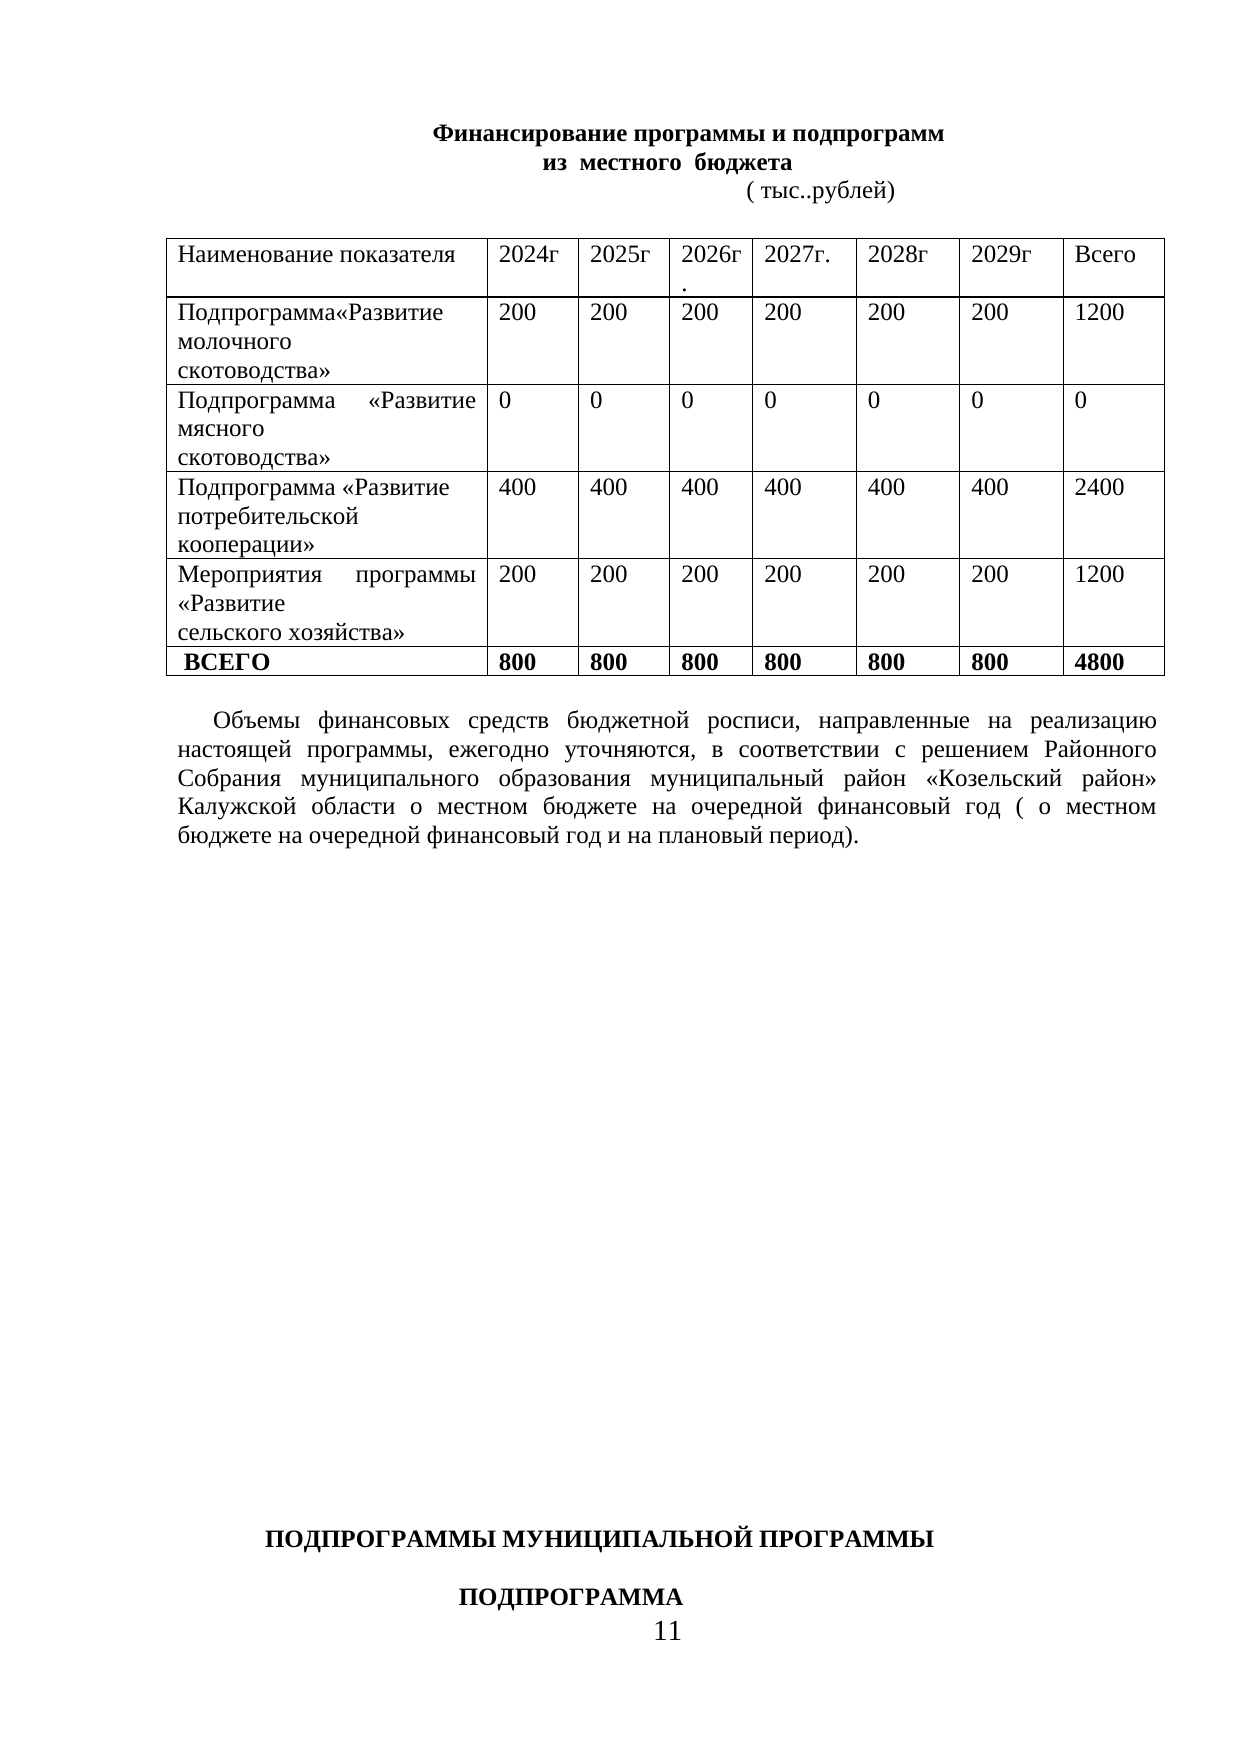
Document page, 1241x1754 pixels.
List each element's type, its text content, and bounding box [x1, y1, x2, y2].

table_cell 0 [960, 385, 1063, 471]
table_cell 0 [1064, 385, 1164, 471]
text ПОДПРОГРАММЫ МУНИЦИПАЛЬНОЙ ПРОГРАММЫ [177, 1524, 1157, 1553]
table_cell Мероприятия программы «Развитие сельского хозяйства» [167, 559, 487, 646]
table_cell 0 [670, 385, 752, 471]
table_cell 4800 [1064, 647, 1164, 675]
table_header 2029г [960, 239, 1063, 296]
table_cell 200 [857, 298, 959, 384]
table_cell 200 [579, 559, 669, 646]
table_cell 200 [960, 298, 1063, 384]
table_cell 400 [857, 472, 959, 558]
table_cell 400 [960, 472, 1063, 558]
table_cell 200 [488, 559, 578, 646]
table_cell 0 [753, 385, 856, 471]
table_cell 800 [579, 647, 669, 675]
text ( тыс..рублей) [177, 176, 1157, 204]
table_header 2025г [579, 239, 669, 296]
table_header 2024г [488, 239, 578, 296]
table_cell 800 [857, 647, 959, 675]
table_cell Подпрограмма «Развитие потребительской кооперации» [167, 472, 487, 558]
table_cell 200 [753, 298, 856, 384]
table_cell 0 [488, 385, 578, 471]
text Финансирование программы и подпрограмм [219, 118, 1157, 147]
table_cell 0 [857, 385, 959, 471]
table_header Всего [1064, 239, 1164, 296]
table_header Наименование показателя [167, 239, 487, 296]
table_cell 1200 [1064, 559, 1164, 646]
table_header 2026г. [670, 239, 752, 296]
table_cell 800 [670, 647, 752, 675]
text из местного бюджета [177, 147, 1157, 176]
table_cell 2400 [1064, 472, 1164, 558]
table_cell 200 [579, 298, 669, 384]
table_header 2028г [857, 239, 959, 296]
table_cell 200 [488, 298, 578, 384]
table_cell 400 [670, 472, 752, 558]
table_cell 400 [753, 472, 856, 558]
table_cell 200 [753, 559, 856, 646]
table_cell ВСЕГО [167, 647, 487, 675]
table_cell 200 [857, 559, 959, 646]
table_cell 800 [488, 647, 578, 675]
table_cell 800 [753, 647, 856, 675]
table_cell 800 [960, 647, 1063, 675]
text Объемы финансовых средств бюджетной росписи, направленные на реализацию настоящей программы, ежегодно уточняются, в соответствии с решением Районного Собрания муниципального образования муниципальный район «Козельский район» Калужской области о местном бюджете на очередной финансовый год ( о местном бюджете на очередной финансовый год и на плановый период). [177, 705, 1157, 849]
table_cell 200 [670, 559, 752, 646]
table_cell 200 [960, 559, 1063, 646]
table_cell Подпрограмма «Развитие мясного скотоводства» [167, 385, 487, 471]
table_header 2027г. [753, 239, 856, 296]
table_cell 400 [579, 472, 669, 558]
text ПОДПРОГРАММА [177, 1582, 1157, 1611]
table_cell 0 [579, 385, 669, 471]
table_cell 200 [670, 298, 752, 384]
table_cell Подпрограмма«Развитие молочного скотоводства» [167, 298, 487, 384]
table_cell 1200 [1064, 298, 1164, 384]
table_cell 400 [488, 472, 578, 558]
